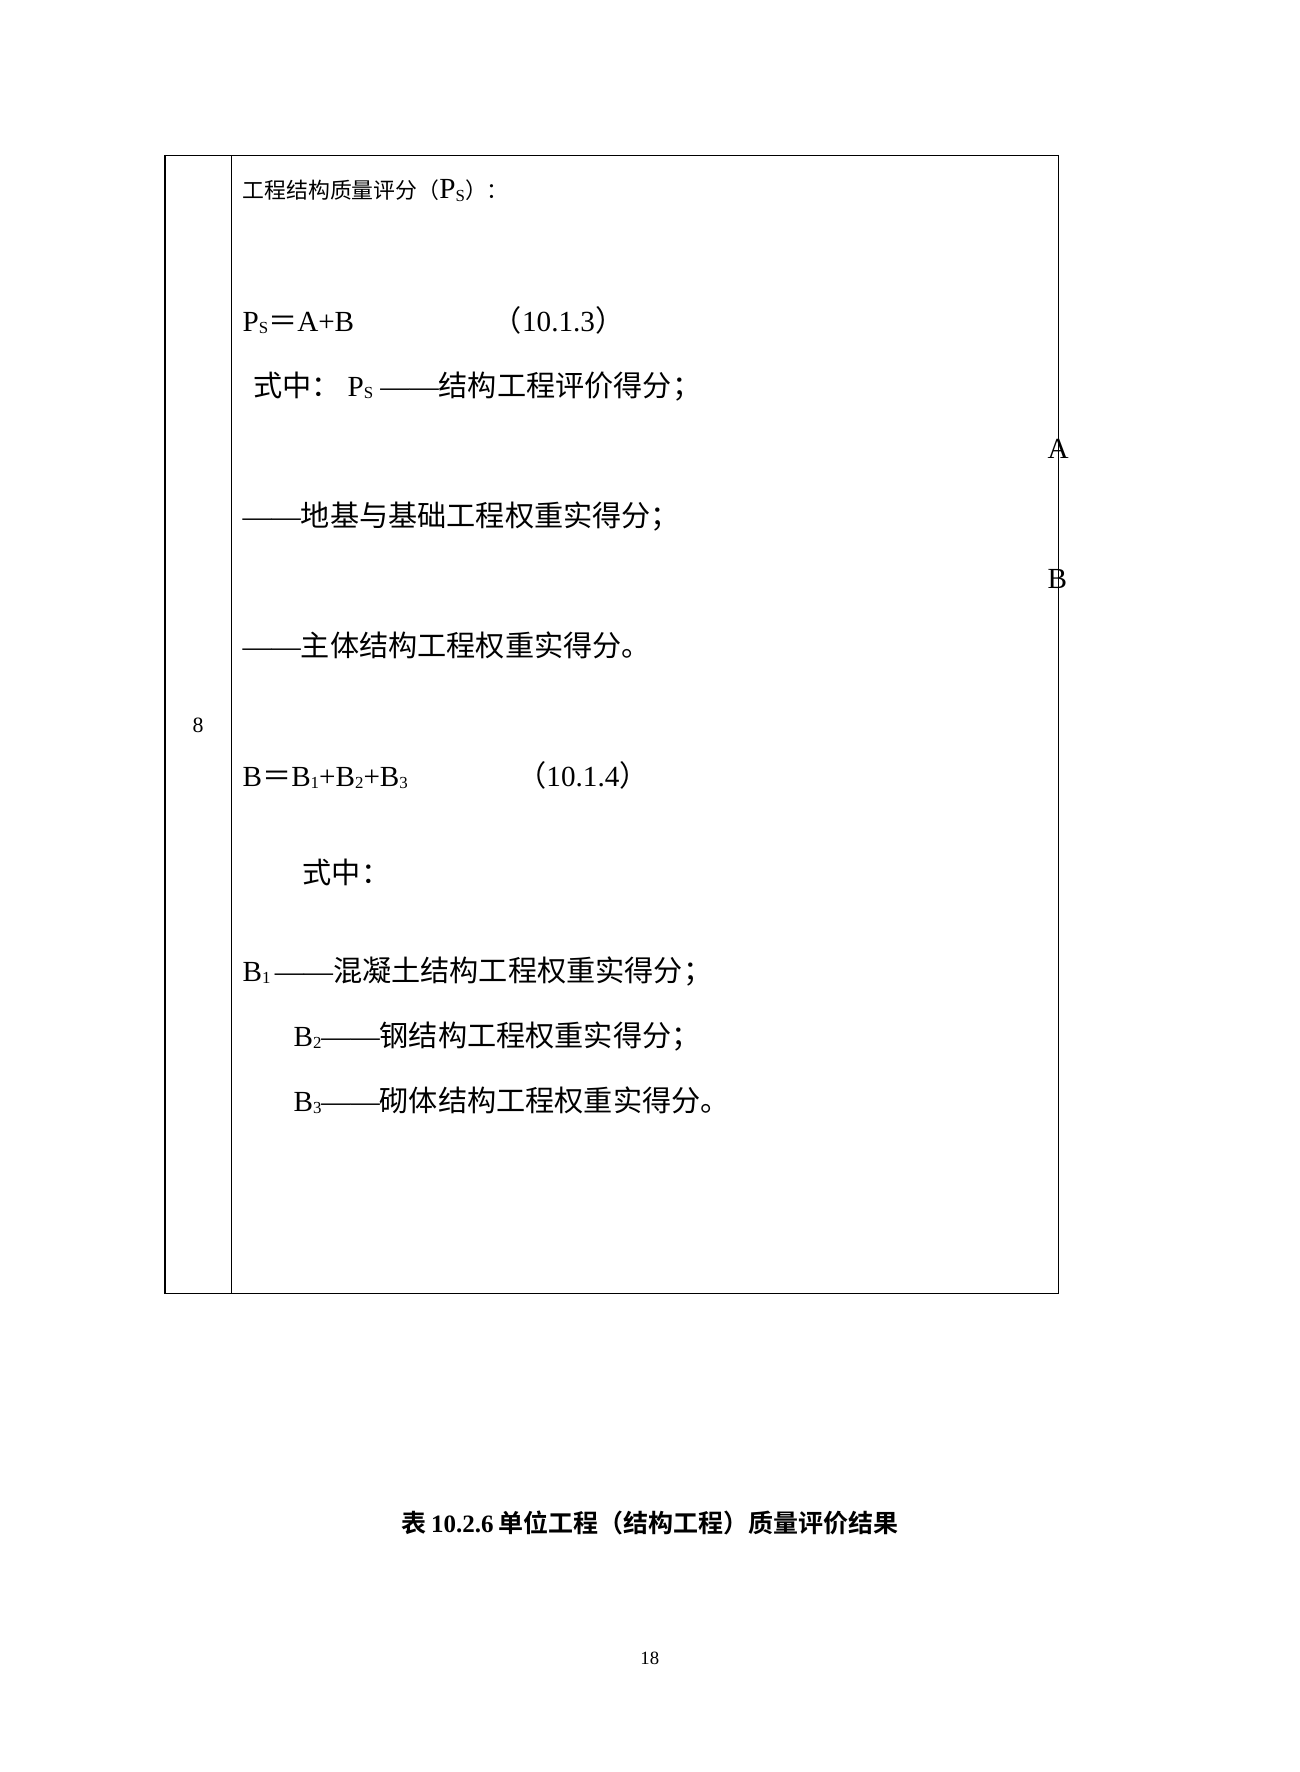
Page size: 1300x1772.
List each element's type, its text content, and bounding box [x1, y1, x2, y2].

table_cell 工程结构质量评分（PS）： PS＝A+B （10.1.3） 式中： PS ――结构工程评价得分； A――地基与基础工程权重实得分； B――主体结构工程权重实得分。 B＝B1+B2+B3 （10.1.4） 式中： B1 ――混凝土结构工程权重实得分； B2――钢结构工程权重实得分； B3――砌体结构工程权重实得分。 [232, 156, 1058, 1293]
table_cell 8 [166, 156, 231, 1293]
text 表10.2.6单位工程（结构工程）质量评价结果 [187, 1489, 1112, 1554]
